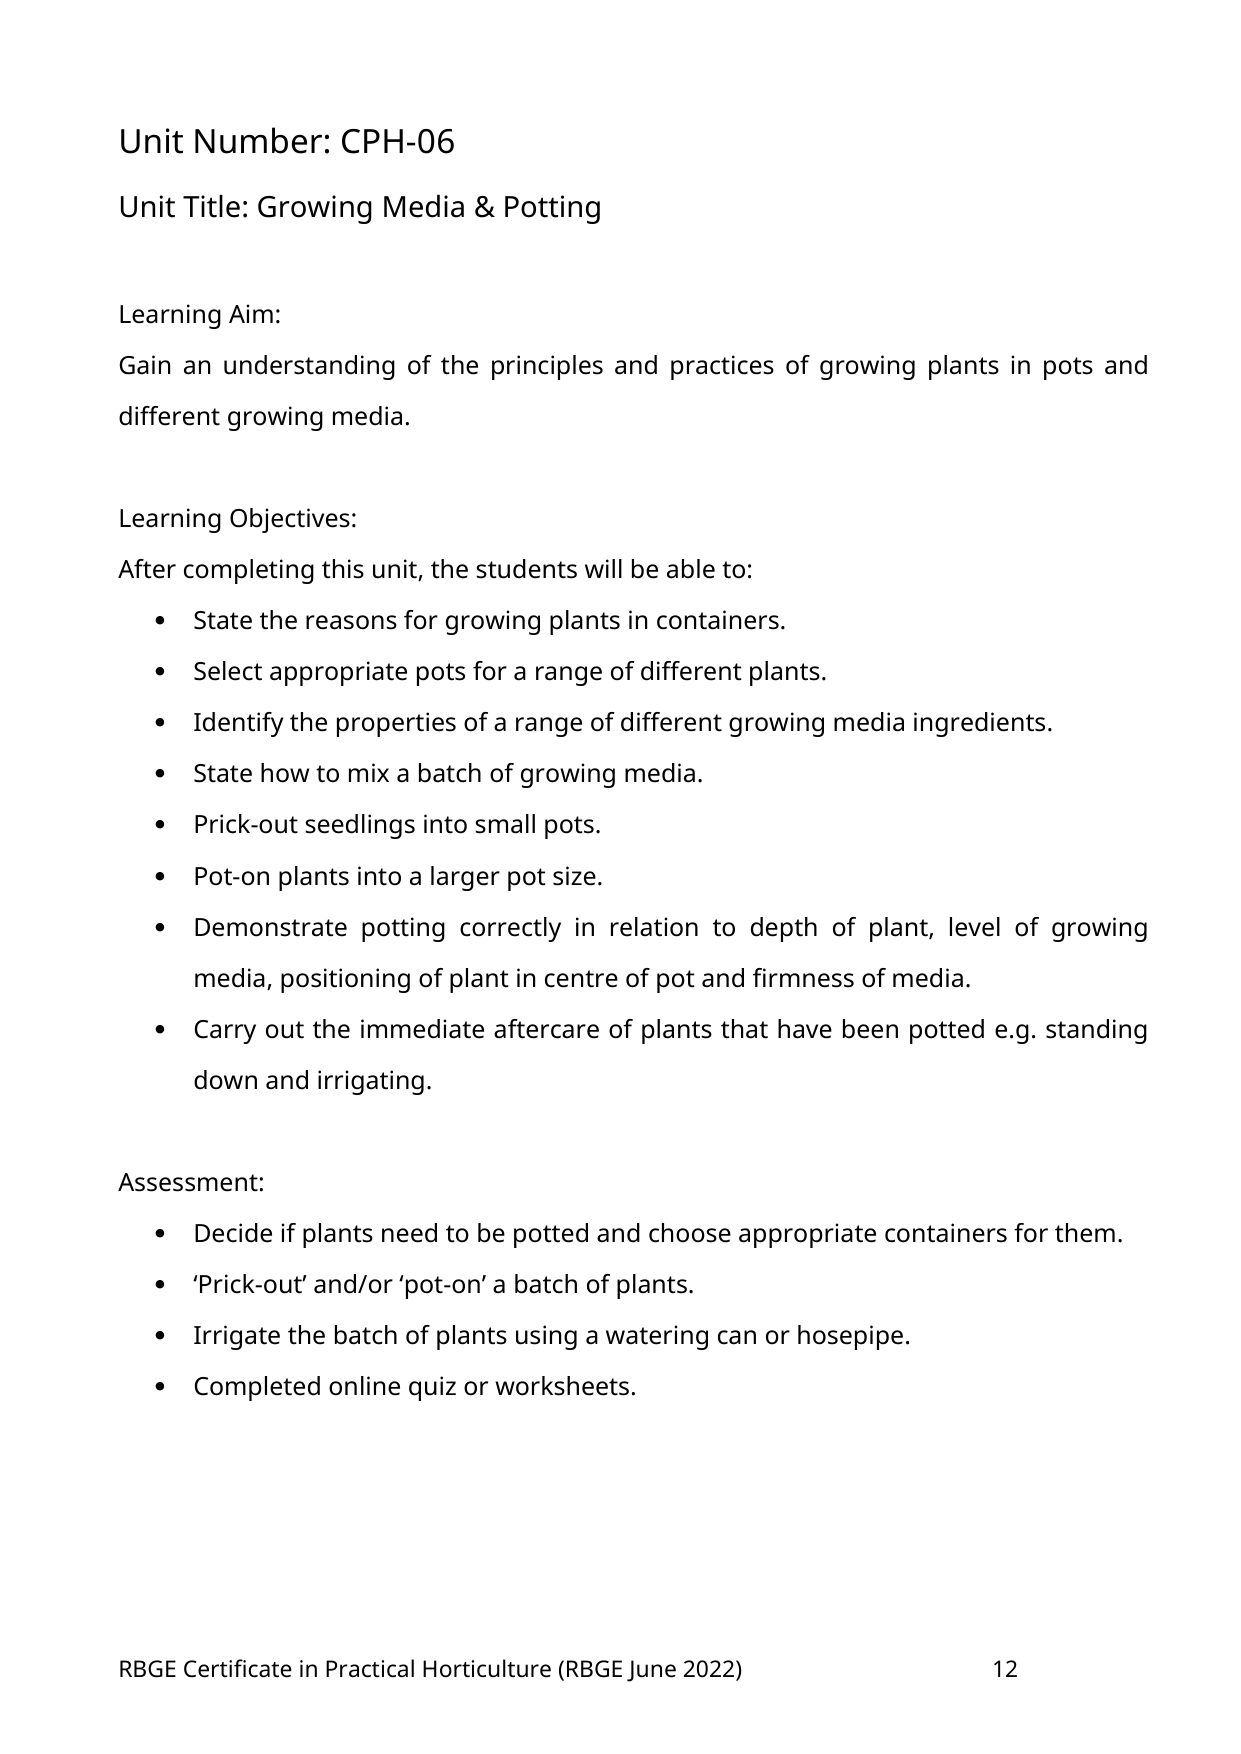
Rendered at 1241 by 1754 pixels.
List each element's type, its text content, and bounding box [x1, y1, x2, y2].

list Carry out the immediate aftercare of plants that have been potted e.g. standing down and irrigating. [156, 1011, 1150, 1096]
list Completed online quiz or worksheets. [156, 1369, 1150, 1403]
subtitle Assessment: [118, 1164, 1150, 1198]
subtitle Unit Title: Growing Media & Potting [118, 186, 1150, 226]
list Decide if plants need to be potted and choose appropriate containers for them. [156, 1216, 1150, 1249]
subtitle Unit Number: CPH-06 [118, 118, 1150, 163]
text Gain an understanding of the principles and practices of growing plants in pots and different growing media. [118, 348, 1150, 433]
text After completing this unit, the students will be able to: [118, 552, 1150, 586]
list Pot-on plants into a larger pot size. [156, 858, 1150, 892]
list Demonstrate potting correctly in relation to depth of plant, level of growing media, positioning of plant in centre of pot and firmness of media. [156, 909, 1150, 994]
subtitle Learning Aim: [118, 297, 1150, 331]
list Select appropriate pots for a range of different plants. [156, 654, 1150, 688]
list ‘Prick-out’ and/or ‘pot-on’ a batch of plants. [156, 1267, 1150, 1301]
list Identify the properties of a range of different growing media ingredients. [156, 705, 1150, 739]
list Irrigate the batch of plants using a watering can or hosepipe. [156, 1318, 1150, 1352]
list State how to mix a batch of growing media. [156, 756, 1150, 790]
list State the reasons for growing plants in containers. [156, 603, 1150, 637]
list Prick-out seedlings into small pots. [156, 807, 1150, 841]
subtitle Learning Objectives: [118, 501, 1150, 535]
